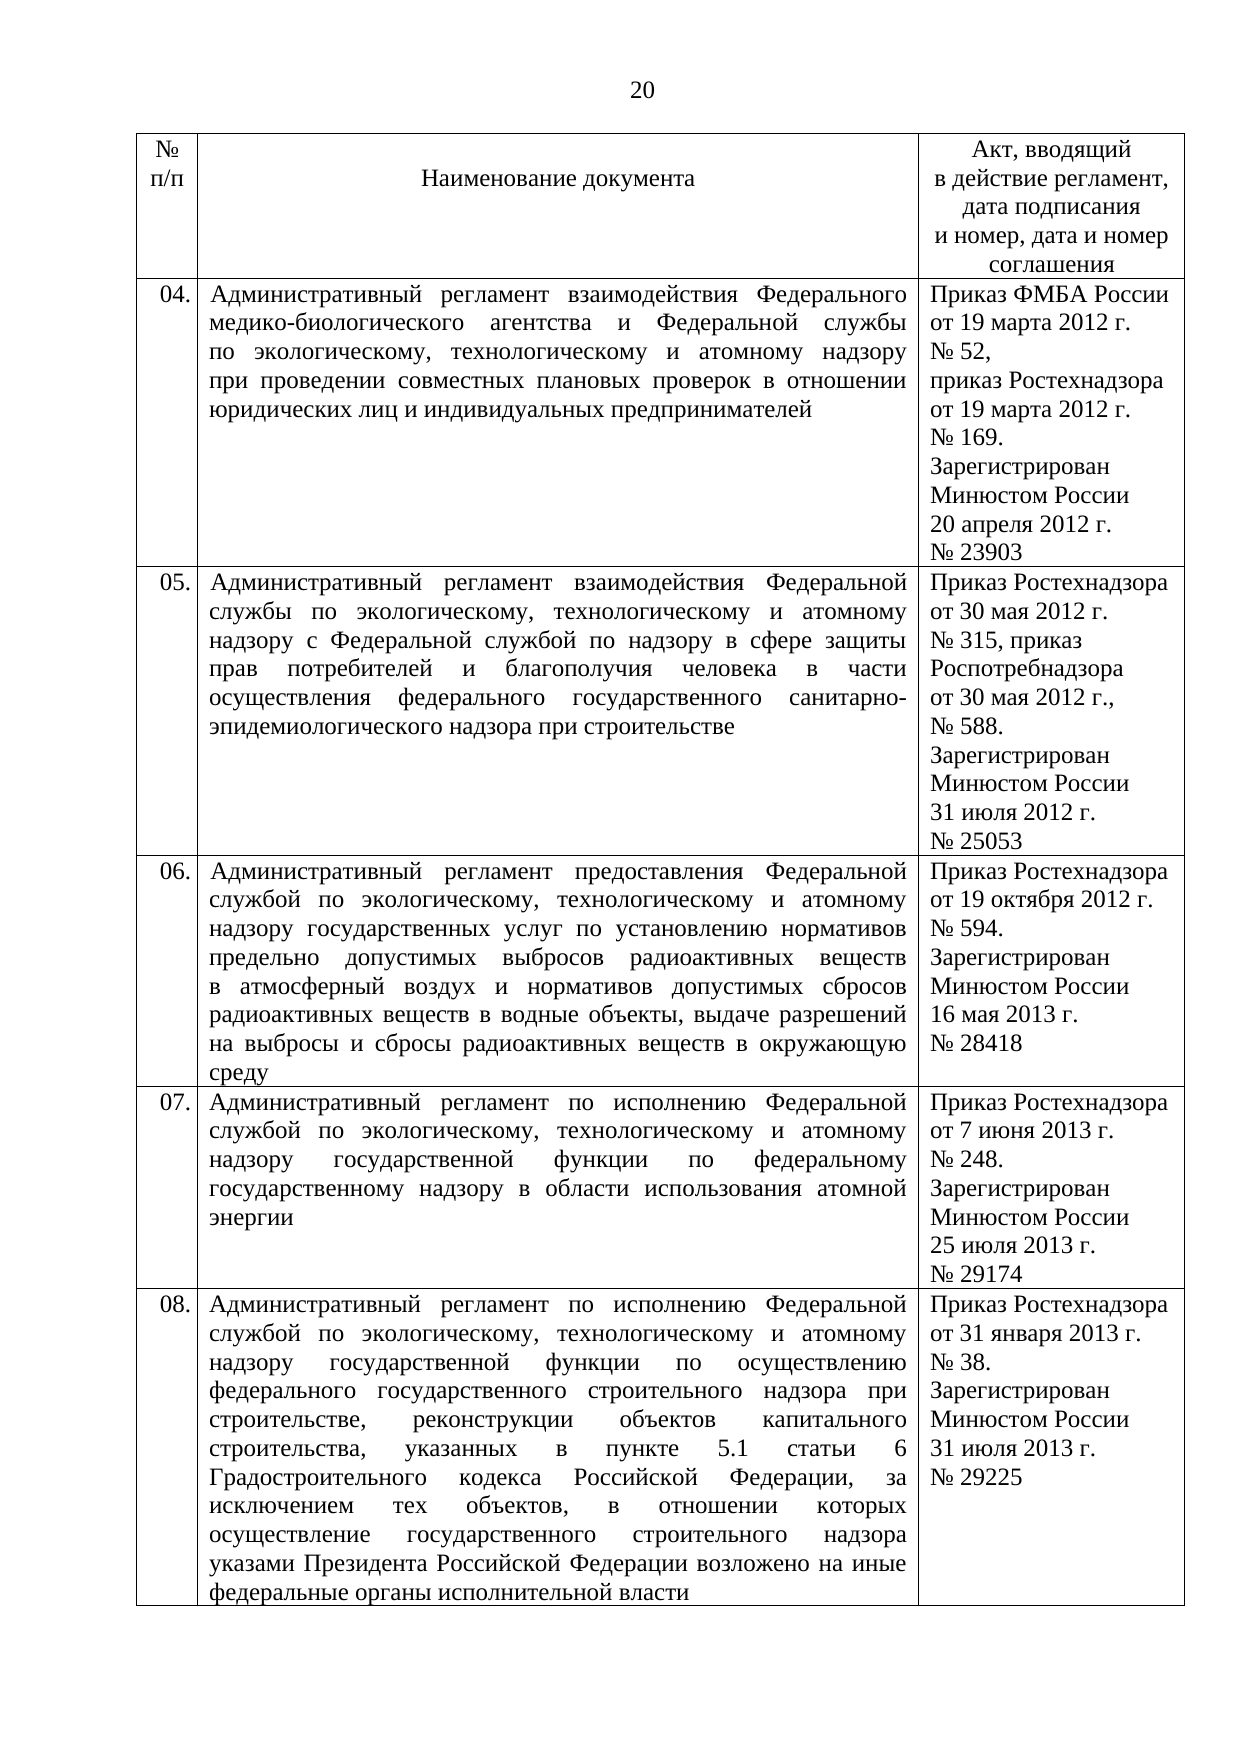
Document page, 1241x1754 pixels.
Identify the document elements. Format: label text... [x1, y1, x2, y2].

table_cell Административный регламент взаимодействия Федерального медико-биологического агентства и Федеральной службы по экологическому, технологическому и атомному надзору при проведении совместных плановых проверок в отношении юридических лиц и индивидуальных предпринимателей [198, 279, 918, 566]
table_cell Приказ ФМБА России от 19 марта 2012 г. № 52, приказ Ростехнадзора от 19 марта 2012 г. № 169. Зарегистрирован Минюстом России 20 апреля 2012 г. № 23903 [919, 279, 1184, 566]
table_cell [137, 856, 197, 1086]
table_header Акт, вводящий в действие регламент, дата подписания и номер, дата и номер соглашения [919, 134, 1184, 278]
table_cell Приказ Ростехнадзора от 19 октября 2012 г. № 594. Зарегистрирован Минюстом России 16 мая 2013 г. № 28418 [919, 856, 1184, 1086]
table_cell [137, 1087, 197, 1288]
table_cell Административный регламент по исполнению Федеральной службой по экологическому, технологическому и атомному надзору государственной функции по осуществлению федерального государственного строительного надзора при строительстве, реконструкции объектов капитального строительства, указанных в пункте 5.1 статьи 6 Градостроительного кодекса Российской Федерации, за исключением тех объектов, в отношении которых осуществление государственного строительного надзора указами Президента Российской Федерации возложено на иные федеральные органы исполнительной власти [198, 1289, 918, 1605]
table_cell [137, 1289, 197, 1605]
table_cell [137, 279, 197, 566]
table_header № п/п [137, 134, 197, 278]
table_cell Административный регламент по исполнению Федеральной службой по экологическому, технологическому и атомному надзору государственной функции по федеральному государственному надзору в области использования атомной энергии [198, 1087, 918, 1288]
table_cell Приказ Ростехнадзора от 31 января 2013 г. № 38. Зарегистрирован Минюстом России 31 июля 2013 г. № 29225 [919, 1289, 1184, 1605]
table_cell Приказ Ростехнадзора от 30 мая 2012 г. № 315, приказ Роспотребнадзора от 30 мая 2012 г., № 588. Зарегистрирован Минюстом России 31 июля 2012 г. № 25053 [919, 567, 1184, 855]
table_cell Административный регламент предоставления Федеральной службой по экологическому, технологическому и атомному надзору государственных услуг по установлению нормативов предельно допустимых выбросов радиоактивных веществ в атмосферный воздух и нормативов допустимых сбросов радиоактивных веществ в водные объекты, выдаче разрешений на выбросы и сбросы радиоактивных веществ в окружающую среду [198, 856, 918, 1086]
table_cell [137, 567, 197, 855]
table_header Наименование документа [198, 134, 918, 278]
table_cell Административный регламент взаимодействия Федеральной службы по экологическому, технологическому и атомному надзору с Федеральной службой по надзору в сфере защиты прав потребителей и благополучия человека в части осуществления федерального государственного санитарно-эпидемиологического надзора при строительстве [198, 567, 918, 855]
table_cell Приказ Ростехнадзора от 7 июня 2013 г. № 248. Зарегистрирован Минюстом России 25 июля 2013 г. № 29174 [919, 1087, 1184, 1288]
